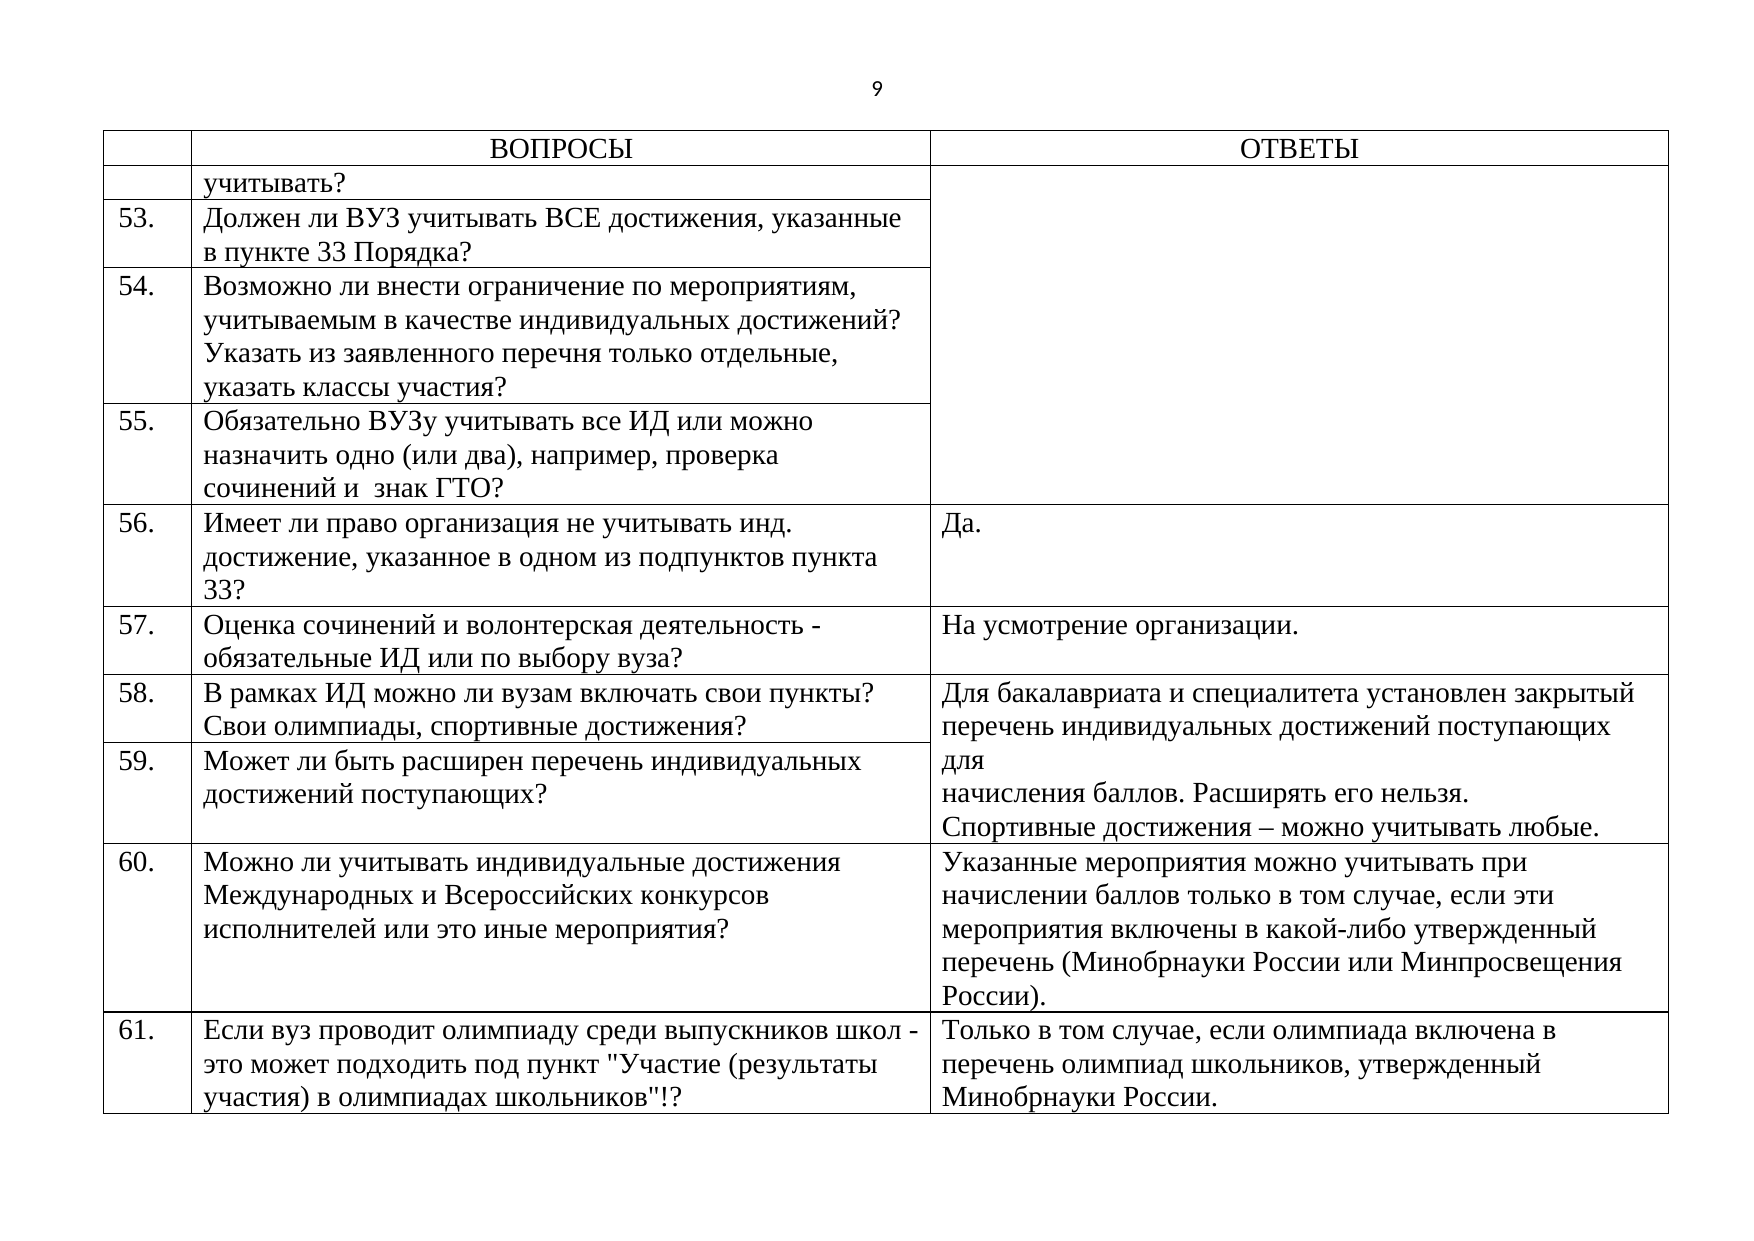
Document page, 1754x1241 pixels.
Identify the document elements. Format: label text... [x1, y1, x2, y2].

table_cell [104, 268, 191, 402]
table_cell [104, 505, 191, 606]
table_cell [192, 166, 930, 199]
table_cell Только в том случае, если олимпиада включена в перечень олимпиад школьников, утвержденный Минобрнауки России. [931, 1013, 1668, 1113]
table_header ОТВЕТЫ [931, 131, 1668, 164]
table_cell [104, 675, 191, 742]
table_cell Должен ли ВУЗ учитывать ВСЕ достижения, указанные в пункте 33 Порядка? [192, 200, 930, 267]
table_cell В рамках ИД можно ли вузам включать свои пункты? Свои олимпиады, спортивные достижения? [192, 675, 930, 742]
table_cell Для бакалавриата и специалитета установлен закрытый перечень индивидуальных достижений поступающих для начисления баллов. Расширять его нельзя. Спортивные достижения – можно учитывать любые. [931, 675, 1668, 843]
table_cell Указанные мероприятия можно учитывать при начислении баллов только в том случае, если эти мероприятия включены в какой-либо утвержденный перечень (Минобрнауки России или Минпросвещения России). [931, 844, 1668, 1011]
table_cell Может ли быть расширен перечень индивидуальных достижений поступающих? [192, 743, 930, 843]
table_cell [104, 1013, 191, 1113]
table_cell Оценка сочинений и волонтерская деятельность - обязательные ИД или по выбору вуза? [192, 607, 930, 674]
table_header ВОПРОСЫ [192, 131, 930, 164]
table_cell [104, 844, 191, 1011]
table_cell [104, 743, 191, 843]
table_cell [104, 166, 191, 199]
table_cell Можно ли учитывать индивидуальные достижения Международных и Всероссийских конкурсов исполнителей или это иные мероприятия? [192, 844, 930, 1011]
table_cell Возможно ли внести ограничение по мероприятиям, учитываемым в качестве индивидуальных достижений? Указать из заявленного перечня только отдельные, указать классы участия? [192, 268, 930, 402]
table_cell [104, 200, 191, 267]
table_cell [104, 404, 191, 504]
table_cell Да. [931, 505, 1668, 606]
table_cell Если вуз проводит олимпиаду среди выпускников школ - это может подходить под пункт "Участие (результаты участия) в олимпиадах школьников"!? [192, 1013, 930, 1113]
table_cell На усмотрение организации. [931, 607, 1668, 674]
table_cell Имеет ли право организация не учитывать инд. достижение, указанное в одном из подпунктов пункта 33? [192, 505, 930, 606]
table_header [104, 131, 191, 164]
table_cell Обязательно ВУЗу учитывать все ИД или можно назначить одно (или два), например, проверка сочинений и знак ГТО? [192, 404, 930, 504]
table_cell [104, 607, 191, 674]
